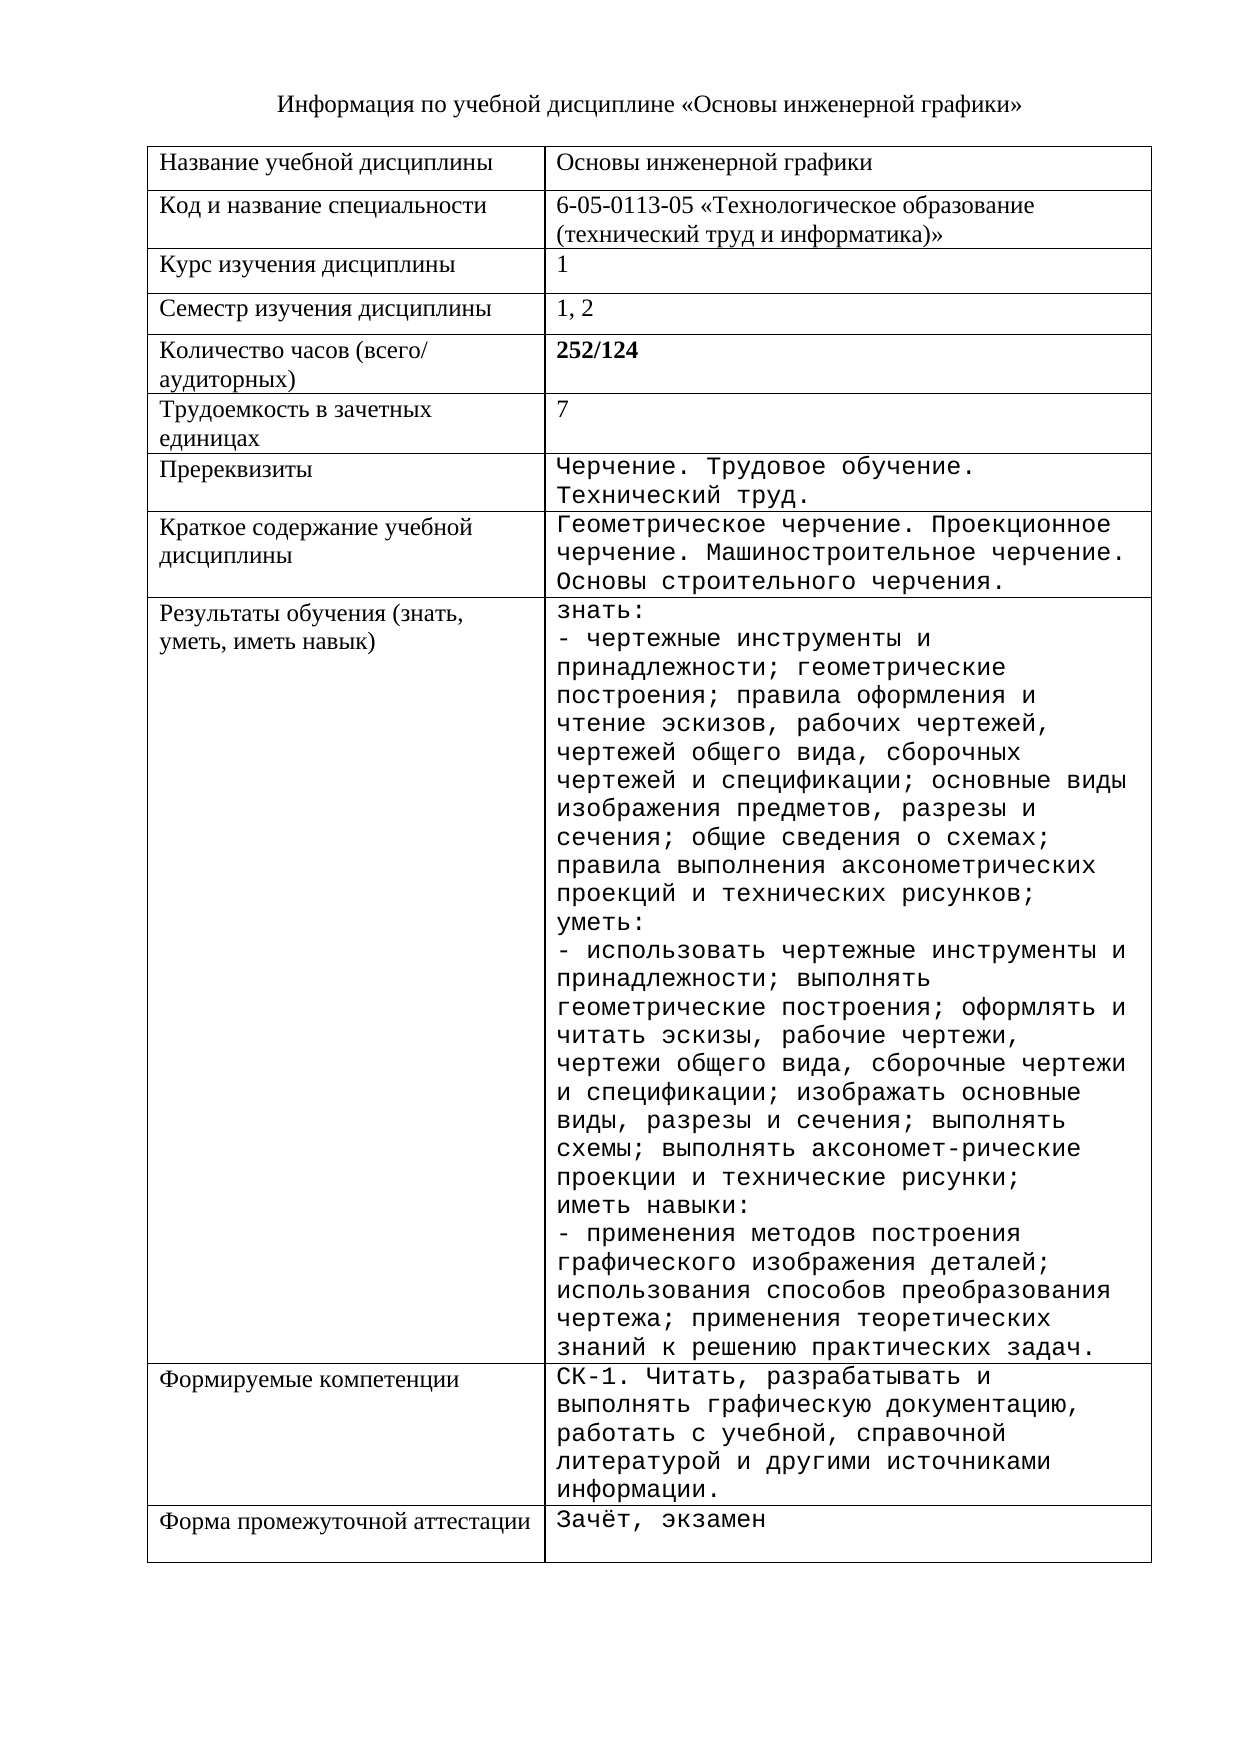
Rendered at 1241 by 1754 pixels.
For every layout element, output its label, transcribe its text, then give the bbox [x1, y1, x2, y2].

table_header Основы инженерной графики [546, 147, 1151, 189]
table_cell 6-05-0113-05 «Технологическое образование (технический труд и информатика)» [546, 191, 1151, 248]
table_cell знать: - чертежные инструменты и принадлежности; геометрические построения; правила оформления и чтение эскизов, рабочих чертежей, чертежей общего вида, сборочных чертежей и спецификации; основные виды изображения предметов, разрезы и сечения; общие сведения о схемах; правила выполнения аксонометрических проекций и технических рисунков; уметь: - использовать чертежные инструменты и принадлежности; выполнять геометрические построения; оформлять и читать эскизы, рабочие чертежи, чертежи общего вида, сборочные чертежи и спецификации; изображать основные виды, разрезы и сечения; выполнять схемы; выполнять аксономет-рические проекции и технические рисунки; иметь навыки: - применения методов построения графического изображения деталей; использования способов преобразования чертежа; применения теоретических знаний к решению практических задач. [546, 598, 1151, 1363]
text Информация по учебной дисциплине «Основы инженерной графики» [148, 89, 1152, 117]
table_cell Трудоемкость в зачетных единицах [148, 394, 544, 453]
table_cell 252/124 [546, 335, 1151, 393]
table_cell Семестр изучения дисциплины [148, 294, 544, 334]
table_cell 1, 2 [546, 294, 1151, 334]
table_cell Результаты обучения (знать, уметь, иметь навык) [148, 598, 544, 1363]
table_cell Черчение. Трудовое обучение. Технический труд. [546, 454, 1151, 511]
table_cell Геометрическое черчение. Проекционное черчение. Машиностроительное черчение. Основы строительного черчения. [546, 512, 1151, 597]
table_cell Количество часов (всего/ аудиторных) [148, 335, 544, 393]
table_header Название учебной дисциплины [148, 147, 544, 189]
table_cell Зачёт, экзамен [546, 1506, 1151, 1562]
table_cell Курс изучения дисциплины [148, 249, 544, 292]
table_cell Краткое содержание учебной дисциплины [148, 512, 544, 597]
table_cell Формируемые компетенции [148, 1364, 544, 1505]
table_cell Пререквизиты [148, 454, 544, 511]
table_cell 7 [546, 394, 1151, 453]
table_cell Форма промежуточной аттестации [148, 1506, 544, 1562]
table_cell Код и название специальности [148, 191, 544, 248]
table_cell 1 [546, 249, 1151, 292]
table_cell СК-1. Читать, разрабатывать и выполнять графическую документацию, работать с учебной, справочной литературой и другими источниками информации. [546, 1364, 1151, 1505]
